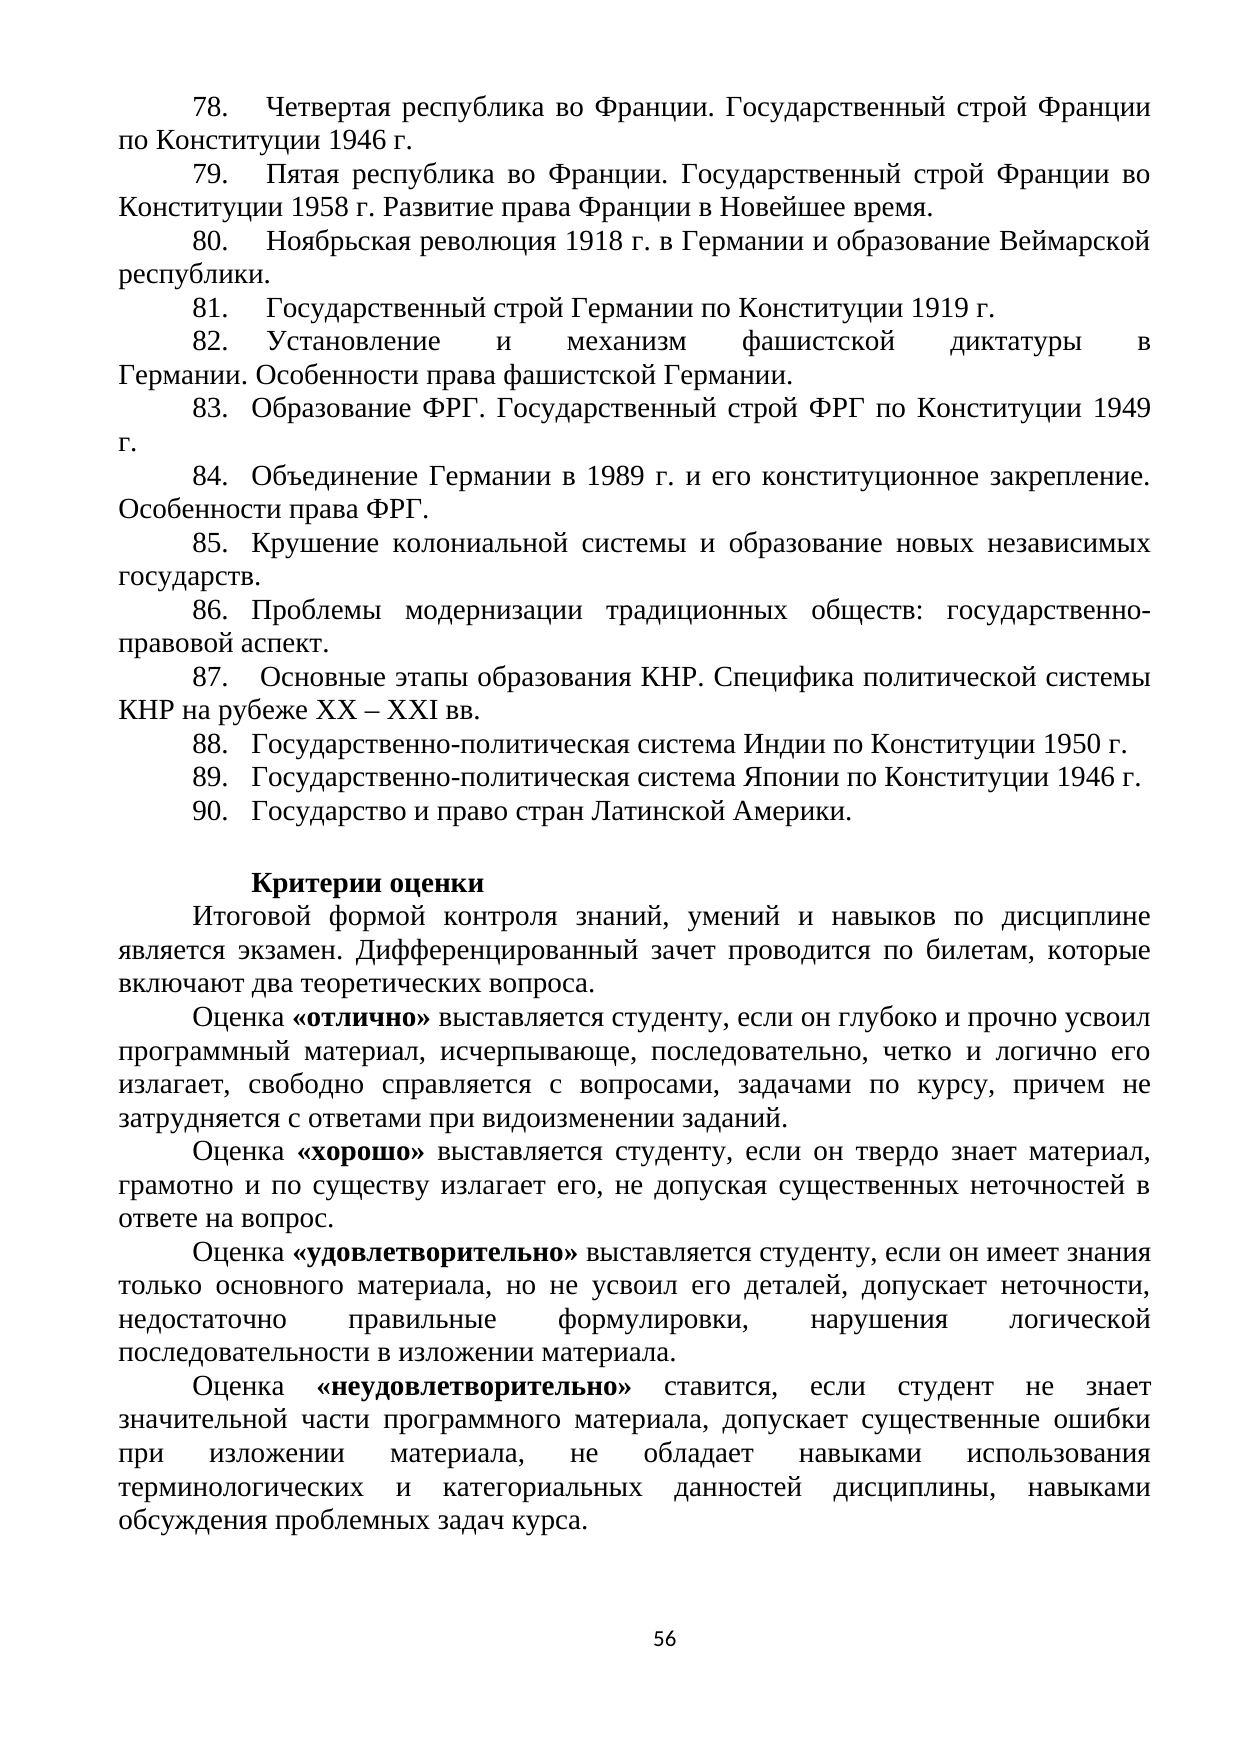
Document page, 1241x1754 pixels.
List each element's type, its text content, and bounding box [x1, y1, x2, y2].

list Государственно-политическая система Индии по Конституции 1950 г. [118, 726, 1152, 759]
text Оценка «хорошо» выставляется студенту, если он твердо знает материал, грамотно и по существу излагает его, не допуская существенных неточностей в ответе на вопрос. [118, 1133, 1152, 1234]
list Государственный строй Германии по Конституции 1919 г. [118, 290, 1152, 323]
text Критерии оценки [118, 865, 1152, 898]
text Оценка «неудовлетворительно» ставится, если студент не знает значительной части программного материала, допускает существенные ошибки при изложении материала, не обладает навыками использования терминологических и категориальных данностей дисциплины, навыками обсуждения проблемных задач курса. [118, 1368, 1152, 1536]
list Объединение Германии в 1989 г. и его конституционное закрепление. Особенности права ФРГ. [118, 458, 1152, 525]
text Итоговой формой контроля знаний, умений и навыков по дисциплине является экзамен. Дифференцированный зачет проводится по билетам, которые включают два теоретических вопроса. [118, 898, 1152, 999]
list Образование ФРГ. Государственный строй ФРГ по Конституции 1949 г. [118, 391, 1152, 458]
list Крушение колониальной системы и образование новых независимых государств. [118, 525, 1152, 592]
text Оценка «удовлетворительно» выставляется студенту, если он имеет знания только основного материала, но не усвоил его деталей, допускает неточности, недостаточно правильные формулировки, нарушения логической последовательности в изложении материала. [118, 1234, 1152, 1368]
list Государство и право стран Латинской Америки. [118, 793, 1152, 827]
list Основные этапы образования КНР. Специфика политической системы КНР на рубеже ХХ – ХХІ вв. [118, 659, 1152, 726]
list Четвертая республика во Франции. Государственный строй Франции по Конституции 1946 г. [118, 89, 1152, 156]
list Пятая республика во Франции. Государственный строй Франции во Конституции 1958 г. Развитие права Франции в Новейшее время. [118, 156, 1152, 223]
list Установление и механизм фашистской диктатуры в Германии. Особенности права фашистской Германии. [118, 323, 1152, 391]
list Ноябрьская революция 1918 г. в Германии и образование Веймарской республики. [118, 223, 1152, 290]
list Проблемы модернизации традиционных обществ: государственно-правовой аспект. [118, 592, 1152, 659]
list Государственно-политическая система Японии по Конституции 1946 г. [118, 759, 1152, 793]
text Оценка «отлично» выставляется студенту, если он глубоко и прочно усвоил программный материал, исчерпывающе, последовательно, четко и логично его излагает, свободно справляется с вопросами, задачами по курсу, причем не затрудняется с ответами при видоизменении заданий. [118, 999, 1152, 1133]
